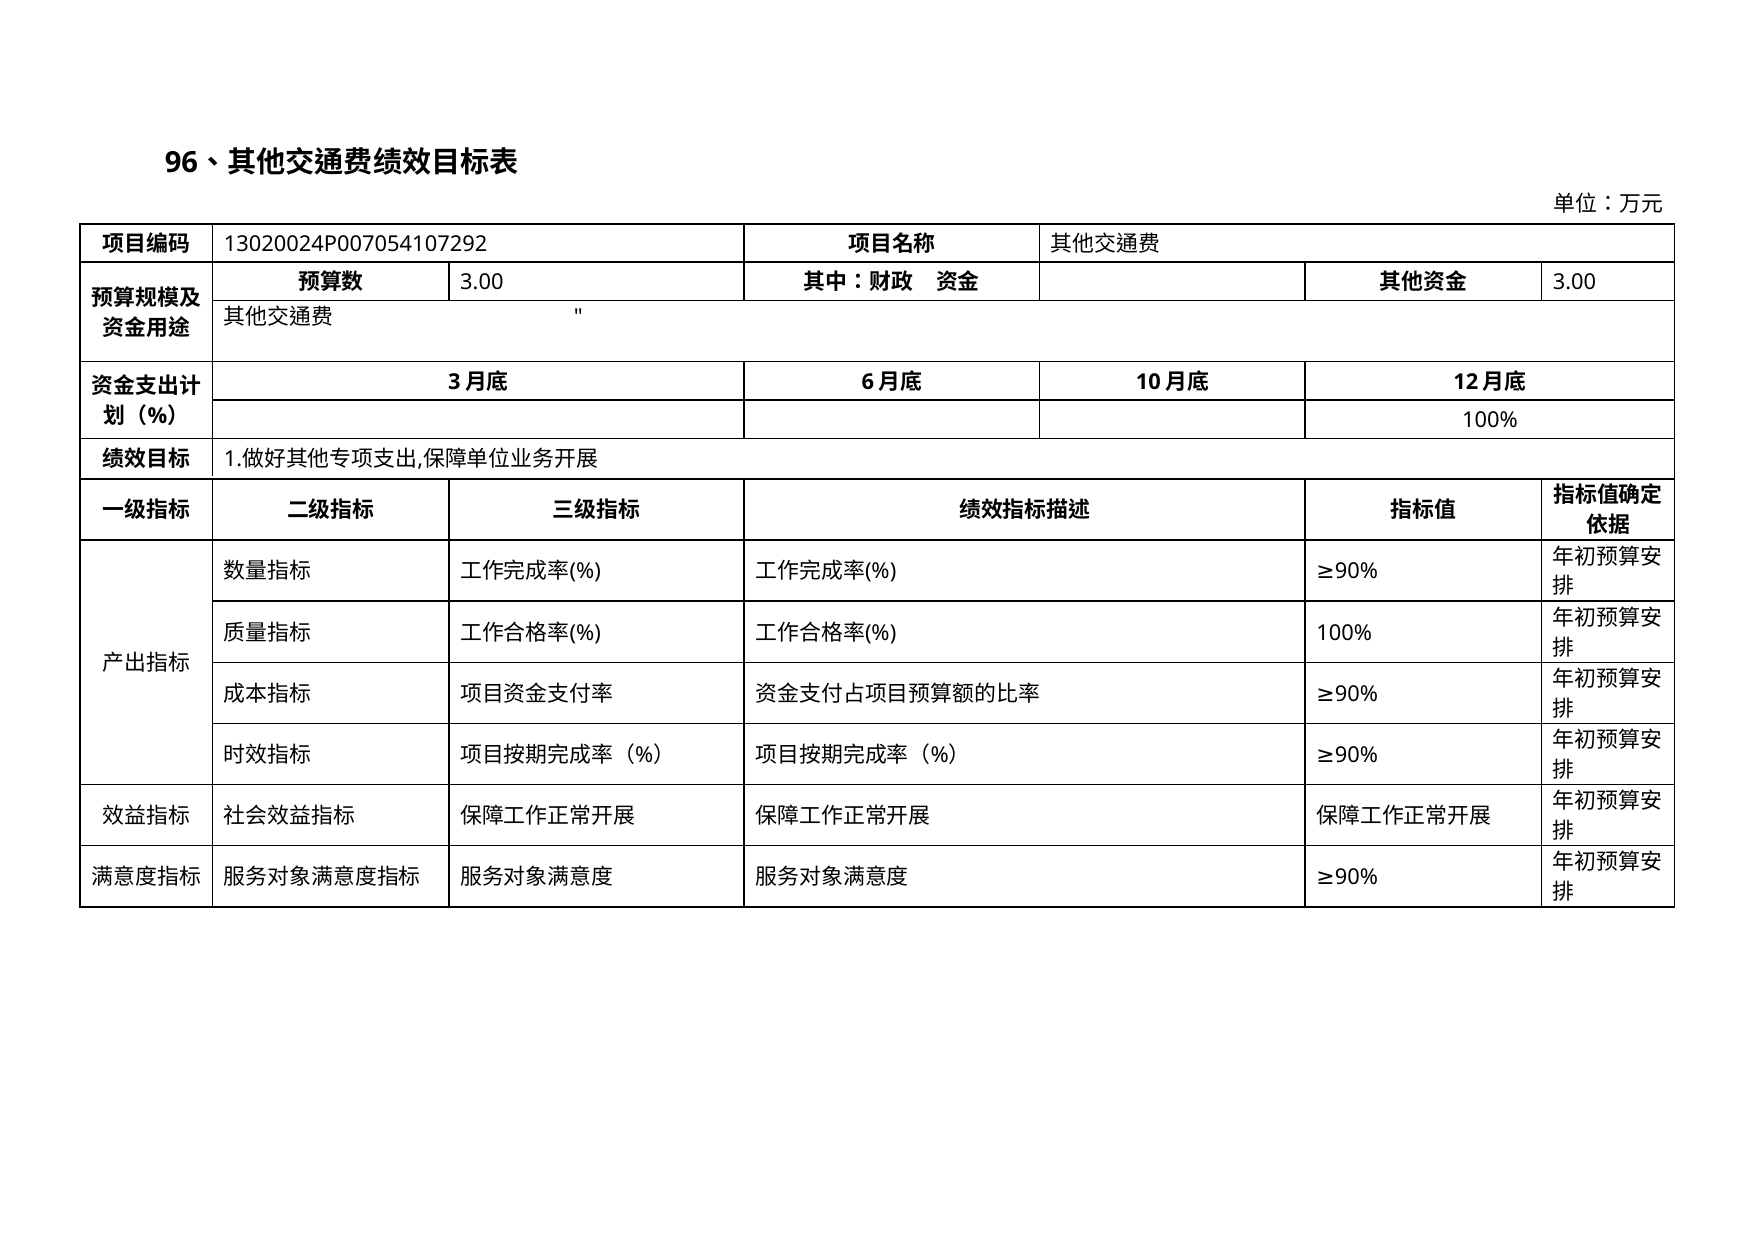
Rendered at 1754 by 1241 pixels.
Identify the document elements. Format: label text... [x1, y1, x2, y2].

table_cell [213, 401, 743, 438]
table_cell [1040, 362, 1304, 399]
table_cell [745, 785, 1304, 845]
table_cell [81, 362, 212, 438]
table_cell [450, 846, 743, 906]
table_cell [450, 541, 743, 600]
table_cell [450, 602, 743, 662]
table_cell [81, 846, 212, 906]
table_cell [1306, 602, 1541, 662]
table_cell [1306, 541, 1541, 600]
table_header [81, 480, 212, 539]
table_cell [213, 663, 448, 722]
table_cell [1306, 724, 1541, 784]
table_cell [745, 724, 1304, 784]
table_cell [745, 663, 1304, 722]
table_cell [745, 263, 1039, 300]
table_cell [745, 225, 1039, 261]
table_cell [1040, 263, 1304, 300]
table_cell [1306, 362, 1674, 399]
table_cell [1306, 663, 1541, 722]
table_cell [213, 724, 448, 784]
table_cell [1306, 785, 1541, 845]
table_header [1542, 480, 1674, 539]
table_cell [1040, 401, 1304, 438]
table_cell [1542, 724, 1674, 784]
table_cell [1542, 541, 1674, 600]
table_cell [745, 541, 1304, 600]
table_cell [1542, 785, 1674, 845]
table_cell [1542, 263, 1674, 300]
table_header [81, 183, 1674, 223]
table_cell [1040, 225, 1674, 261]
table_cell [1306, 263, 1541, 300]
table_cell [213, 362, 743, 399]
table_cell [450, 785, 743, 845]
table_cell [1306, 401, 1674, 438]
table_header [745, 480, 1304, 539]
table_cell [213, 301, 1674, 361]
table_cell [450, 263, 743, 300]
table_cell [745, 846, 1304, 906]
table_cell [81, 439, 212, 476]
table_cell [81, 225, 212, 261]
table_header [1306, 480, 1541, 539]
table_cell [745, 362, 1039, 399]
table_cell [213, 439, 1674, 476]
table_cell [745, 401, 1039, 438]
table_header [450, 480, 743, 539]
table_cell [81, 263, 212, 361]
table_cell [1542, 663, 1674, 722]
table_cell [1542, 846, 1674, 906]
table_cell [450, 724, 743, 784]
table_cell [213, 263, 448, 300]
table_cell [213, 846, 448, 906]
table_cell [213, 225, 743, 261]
text 96、其他交通费绩效目标表 [106, 142, 1648, 181]
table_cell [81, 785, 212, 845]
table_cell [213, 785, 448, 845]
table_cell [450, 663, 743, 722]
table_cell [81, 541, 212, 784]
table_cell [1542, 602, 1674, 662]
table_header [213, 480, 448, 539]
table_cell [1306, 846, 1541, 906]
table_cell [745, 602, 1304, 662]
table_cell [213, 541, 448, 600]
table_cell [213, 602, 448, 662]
